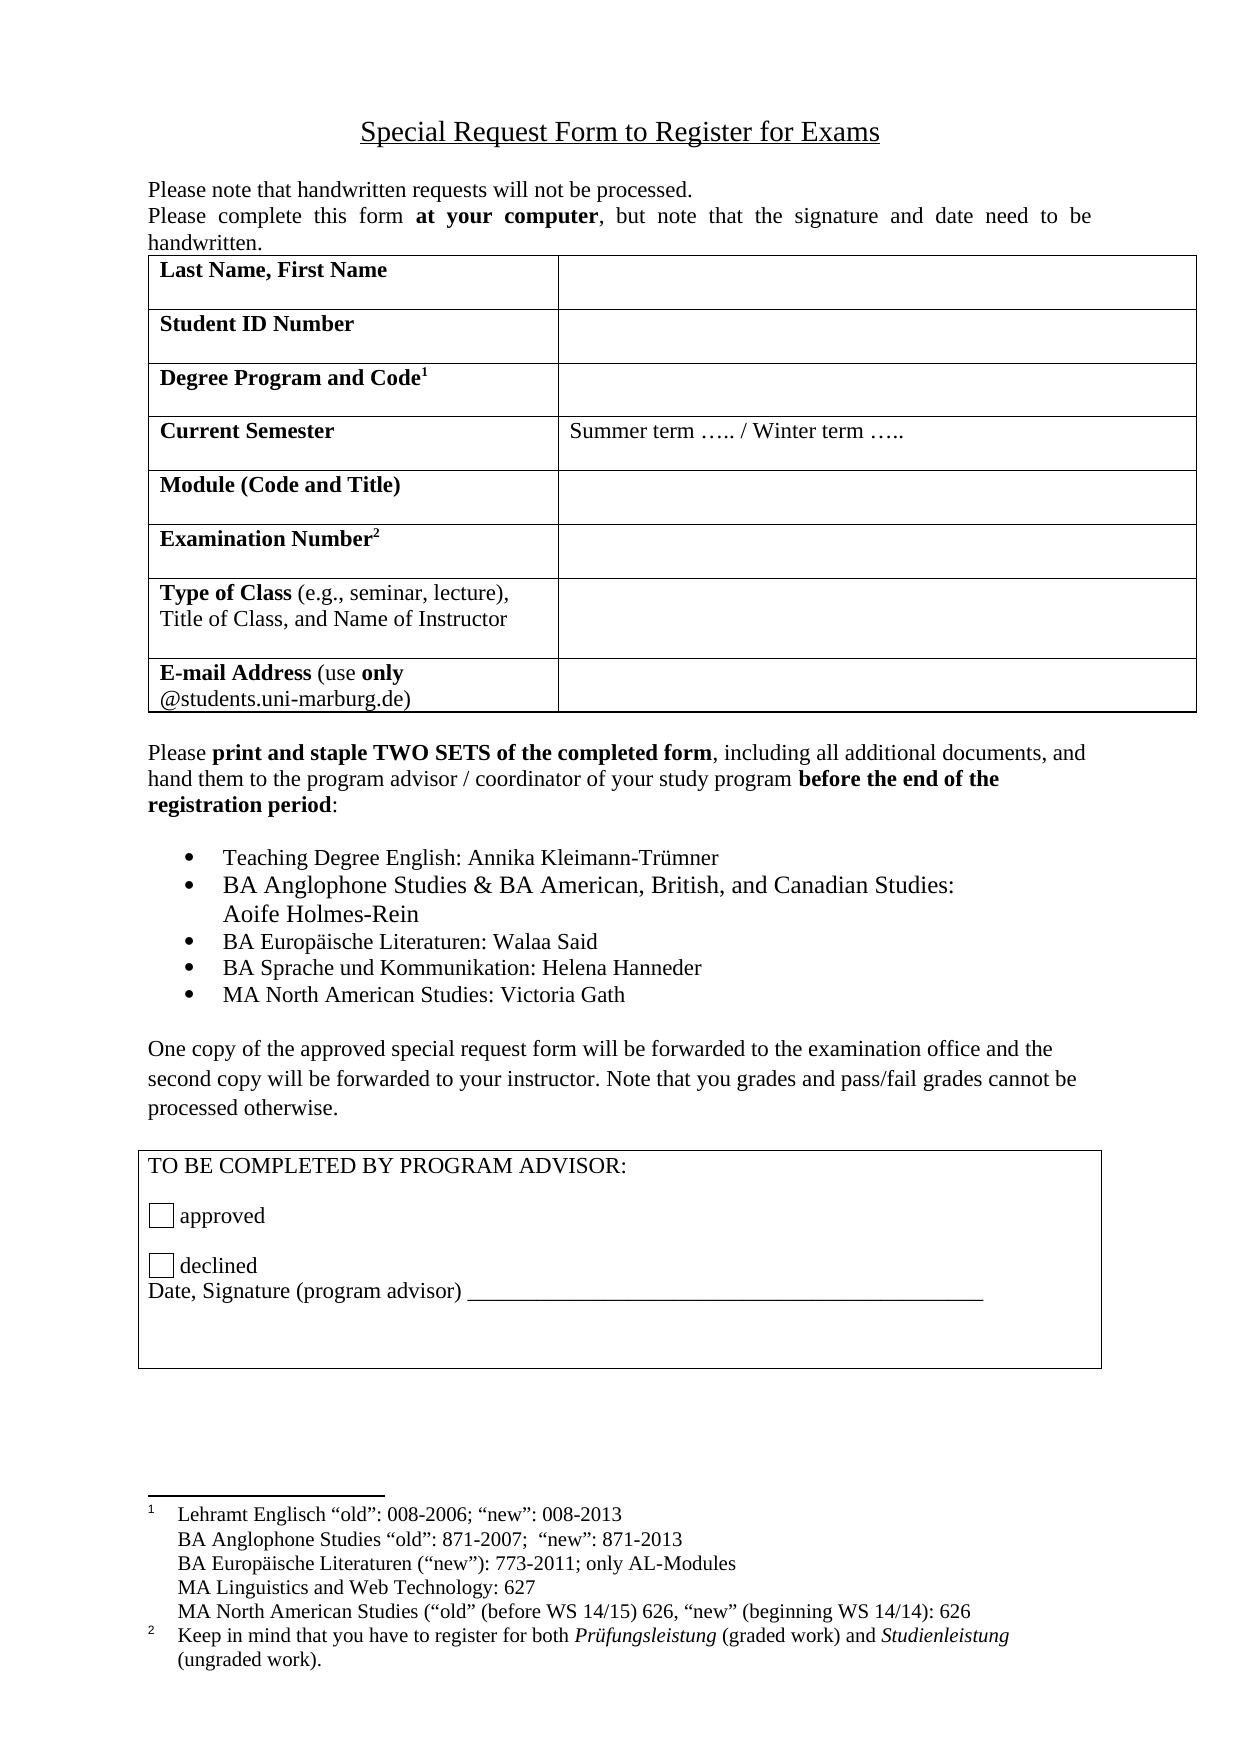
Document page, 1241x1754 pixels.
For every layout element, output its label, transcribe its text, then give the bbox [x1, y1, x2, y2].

text declined [174, 1253, 1092, 1275]
table_cell Summer term ….. / Winter term ….. [559, 417, 1196, 470]
text Please print and staple TWO SETS of the completed form, including all additional documents, and hand them to the program advisor / coordinator of your study program before the end of the registration period: [148, 739, 1092, 818]
table_cell Degree Program and Code [149, 364, 558, 416]
table_cell Examination Number [149, 525, 558, 577]
list BA Sprache und Kommunikation: Helena Hanneder [185, 954, 1092, 981]
table_cell [559, 364, 1196, 416]
text Special Request Form to Register for Exams [148, 114, 1092, 147]
table_cell [559, 471, 1196, 524]
table_cell Type of Class (e.g., seminar, lecture), Title of Class, and Name of Instructor [149, 579, 558, 658]
table_cell Module (Code and Title) [149, 471, 558, 524]
table_cell Student ID Number [149, 310, 558, 362]
table_cell [559, 579, 1196, 658]
table_cell [559, 659, 1196, 711]
text TO BE COMPLETED BY PROGRAM ADVISOR: [139, 1151, 1101, 1178]
table_header [559, 256, 1196, 309]
list BA Europäische Literaturen: Walaa Said [185, 928, 1092, 954]
table_cell E-mail Address (use only @students.uni-marburg.de) [149, 659, 558, 711]
text Please complete this form at your computer, but note that the signature and date need to be handwritten. [148, 202, 1092, 255]
list BA Anglophone Studies & BA American, British, and Canadian Studies: Aoife Holmes-Rein [185, 871, 1092, 928]
text Date, Signature (program advisor) _____________________________________________ [139, 1275, 1101, 1368]
text Please note that handwritten requests will not be processed. [148, 176, 1092, 202]
text declined [150, 1254, 173, 1275]
text One copy of the approved special request form will be forwarded to the examination office and the second copy will be forwarded to your instructor. Note that you grades and pass/fail grades cannot be processed otherwise. [148, 1033, 1092, 1150]
table_cell Current Semester [149, 417, 558, 470]
table_cell [559, 525, 1196, 577]
list MA North American Studies: Victoria Gath [185, 981, 1092, 1007]
text approved [174, 1203, 1092, 1228]
list Teaching Degree English: Annika Kleimann-Trümner [185, 844, 1092, 871]
text approved [150, 1204, 173, 1227]
table_cell [559, 310, 1196, 362]
table_header Last Name, First Name [149, 256, 558, 309]
